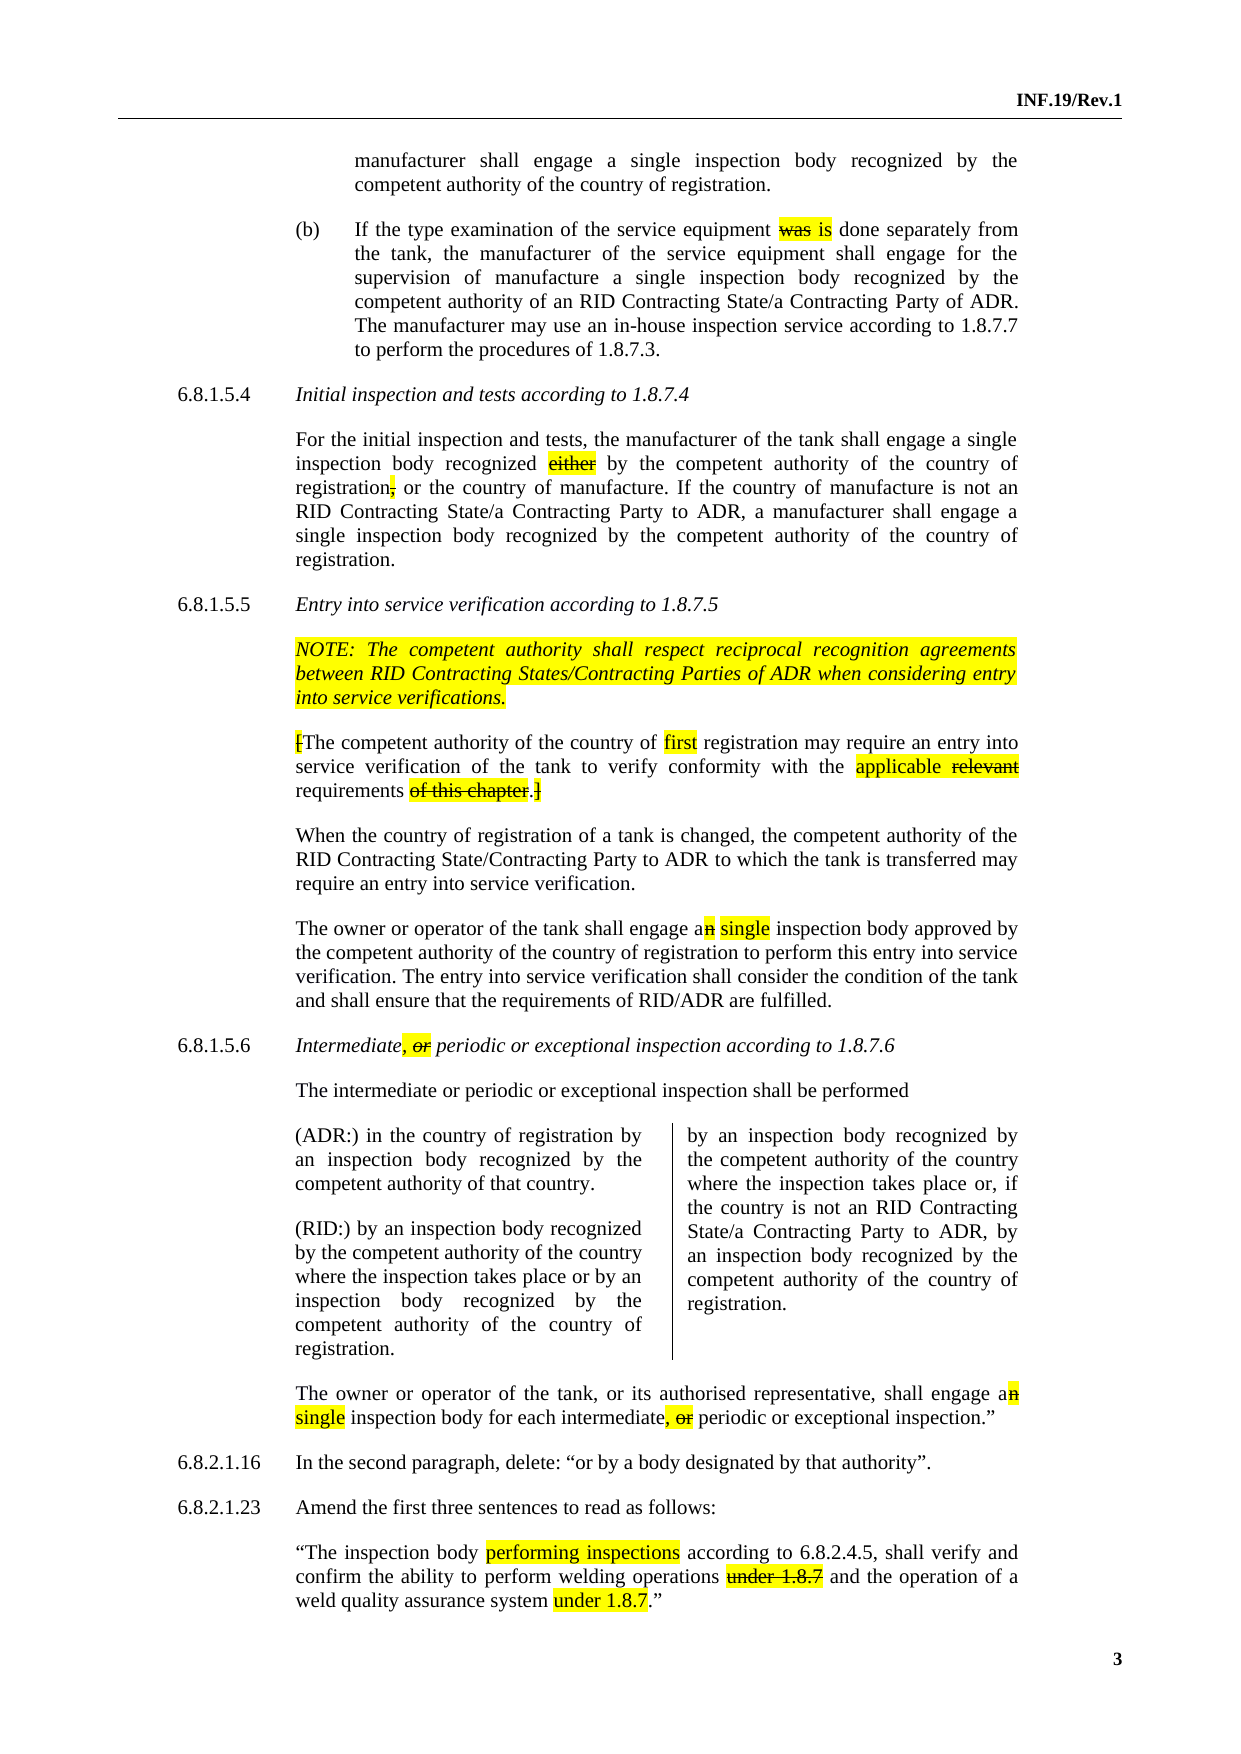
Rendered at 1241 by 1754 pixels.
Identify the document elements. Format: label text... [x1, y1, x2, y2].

subtitle 6.8.1.5.6 Intermediate, or periodic or exceptional inspection according to 1.8.7.6 [431, 1033, 1019, 1057]
text For the initial inspection and tests, the manufacturer of the tank shall engage a single inspection body recognized either by the competent authority of the country of registration, or the country of manufacture. If the country of manufacture is not an RID Contracting State/a Contracting Party to ADR, a manufacturer shall engage a single inspection body recognized by the competent authority of the country of registration. [295, 427, 1019, 571]
subtitle 6.8.1.5.5 Entry into service verification according to 1.8.7.5 [177, 592, 1019, 616]
text (b) If the type examination of the service equipment was is done separately from the tank, the manufacturer of the service equipment shall engage for the supervision of manufacture a single inspection body recognized by the competent authority of an RID Contracting State/a Contracting Party of ADR. The manufacturer may use an in-house inspection service according to 1.8.7.7 to perform the procedures of 1.8.7.3. [295, 217, 1019, 361]
subtitle 6.8.2.1.16 In the second paragraph, delete: “or by a body designated by that authority”. [177, 1450, 1019, 1474]
table_header (ADR:) in the country of registration by an inspection body recognized by the competent authority of that country. (RID:) by an inspection body recognized by the competent authority of the country where the inspection takes place or by an inspection body recognized by the competent authority of the country of registration. [268, 1123, 672, 1360]
subtitle 6.8.1.5.4 Initial inspection and tests according to 1.8.7.4 [177, 382, 1019, 406]
text The intermediate or periodic or exceptional inspection shall be performed [295, 1078, 1019, 1102]
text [295, 148, 1019, 196]
text “The inspection body performing inspections according to 6.8.2.4.5, shall verify and confirm the ability to perform welding operations under 1.8.7 and the operation of a weld quality assurance system under 1.8.7.” [295, 1540, 1019, 1612]
subtitle 6.8.2.1.23 Amend the first three sentences to read as follows: [177, 1495, 1019, 1519]
text NOTE: The competent authority shall respect reciprocal recognition agreements between RID Contracting States/Contracting Parties of ADR when considering entry into service verifications. [506, 637, 1019, 709]
table_header by an inspection body recognized by the competent authority of the country where the inspection takes place or, if the country is not an RID Contracting State/a Contracting Party to ADR, by an inspection body recognized by the competent authority of the country of registration. [673, 1123, 1118, 1360]
text The owner or operator of the tank, or its authorised representative, shall engage an single inspection body for each intermediate, or periodic or exceptional inspection.” [295, 1381, 1019, 1429]
text When the country of registration of a tank is changed, the competent authority of the RID Contracting State/Contracting Party to ADR to which the tank is transferred may require an entry into service verification. [295, 823, 1019, 895]
subtitle 6.8.1.5.6 Intermediate, or periodic or exceptional inspection according to 1.8.7.6 [177, 1033, 402, 1057]
text The owner or operator of the tank shall engage an single inspection body approved by the competent authority of the country of registration to perform this entry into service verification. The entry into service verification shall consider the condition of the tank and shall ensure that the requirements of RID/ADR are fulfilled. [295, 916, 1019, 1012]
text [The competent authority of the country of first registration may require an entry into service verification of the tank to verify conformity with the applicable relevant requirements of this chapter.] [295, 730, 1019, 802]
